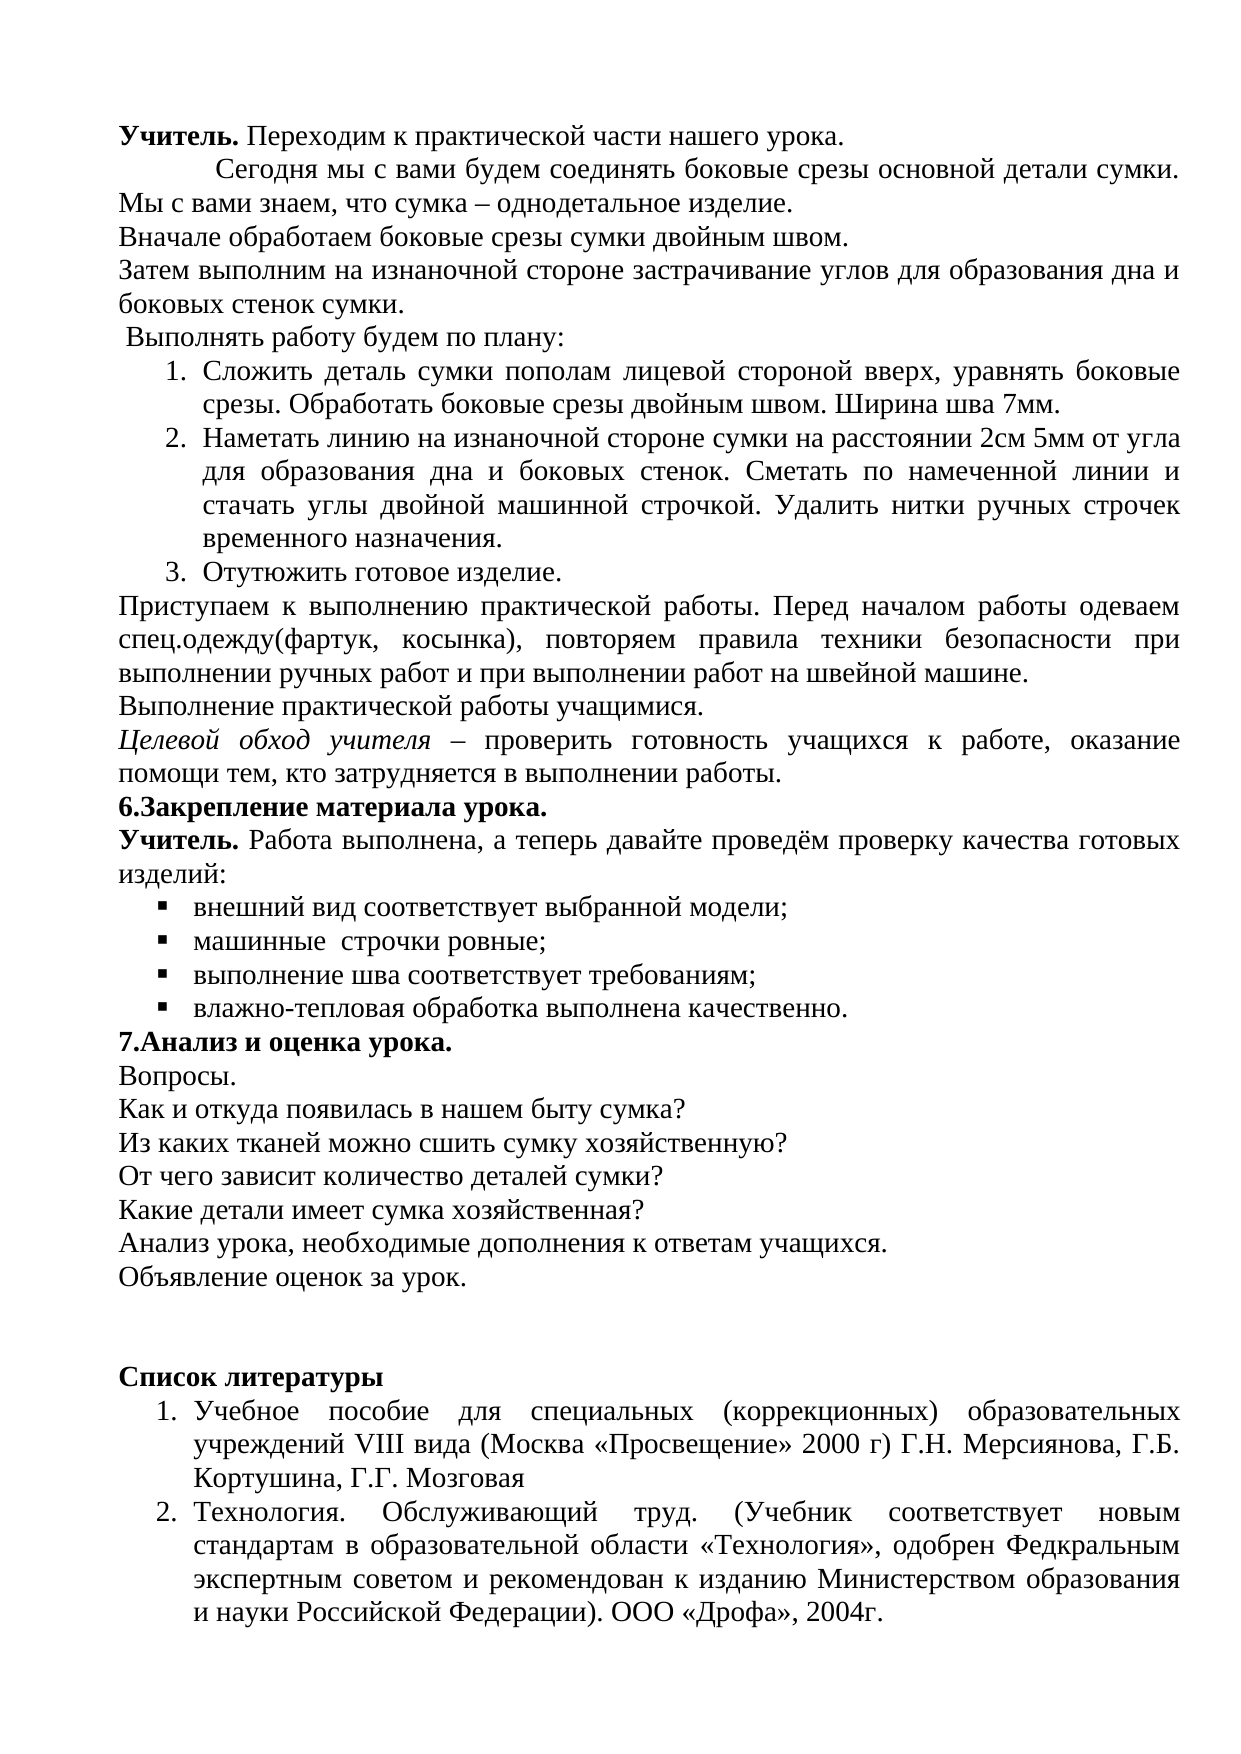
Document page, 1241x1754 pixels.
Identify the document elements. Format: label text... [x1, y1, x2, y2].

text Список литературы [118, 1359, 1181, 1393]
text Учитель. Переходим к практической части нашего урока. [118, 118, 1181, 152]
list Сложить деталь сумки пополам лицевой стороной вверх, уравнять боковые срезы. Обработать боковые срезы двойным швом. Ширина шва 7мм. [165, 353, 1181, 420]
text Вначале обработаем боковые срезы сумки двойным швом. [118, 219, 1181, 252]
list машинные строчки ровные; [156, 923, 1181, 957]
text Объявление оценок за урок. [118, 1259, 1181, 1292]
text Учитель. Работа выполнена, а теперь давайте проведём проверку качества готовых изделий: [118, 822, 1181, 889]
list Учебное пособие для специальных (коррекционных) образовательных учреждений VIII вида (Москва «Просвещение» 2000 г) Г.Н. Мерсиянова, Г.Б. Кортушина, Г.Г. Мозговая [156, 1393, 1181, 1494]
text Вопросы. [118, 1058, 1181, 1091]
list Технология. Обслуживающий труд. (Учебник соответствует новым стандартам в образовательной области «Технология», одобрен Федкральным экспертным советом и рекомендован к изданию Министерством образования и науки Российской Федерации). ООО «Дрофа», 2004г. [156, 1494, 1181, 1628]
text Целевой обход учителя – проверить готовность учащихся к работе, оказание помощи тем, кто затрудняется в выполнении работы. [118, 722, 1181, 789]
list Наметать линию на изнаночной стороне сумки на расстоянии 2см 5мм от угла для образования дна и боковых стенок. Сметать по намеченной линии и стачать углы двойной машинной строчкой. Удалить нитки ручных строчек временного назначения. [165, 420, 1181, 554]
text 6.Закрепление материала урока. [118, 789, 1181, 822]
text Приступаем к выполнению практической работы. Перед началом работы одеваем спец.одежду(фартук, косынка), повторяем правила техники безопасности при выполнении ручных работ и при выполнении работ на швейной машине. [118, 588, 1181, 688]
text Сегодня мы с вами будем соединять боковые срезы основной детали сумки. Мы с вами знаем, что сумка – однодетальное изделие. [118, 152, 1181, 219]
text Выполнение практической работы учащимися. [118, 688, 1181, 722]
text Из каких тканей можно сшить сумку хозяйственную? [118, 1125, 1181, 1158]
list влажно-тепловая обработка выполнена качественно. [156, 991, 1181, 1024]
text 7.Анализ и оценка урока. [118, 1024, 1181, 1058]
list выполнение шва соответствует требованиям; [156, 957, 1181, 991]
list внешний вид соответствует выбранной модели; [156, 889, 1181, 923]
list Отутюжить готовое изделие. [165, 554, 1181, 588]
text От чего зависит количество деталей сумки? [118, 1158, 1181, 1192]
text Затем выполним на изнаночной стороне застрачивание углов для образования дна и боковых стенок сумки. [118, 252, 1181, 319]
text Как и откуда появилась в нашем быту сумка? [118, 1091, 1181, 1125]
text Выполнять работу будем по плану: [118, 319, 1181, 353]
text Какие детали имеет сумка хозяйственная? [118, 1192, 1181, 1225]
text Анализ урока, необходимые дополнения к ответам учащихся. [118, 1225, 1181, 1259]
